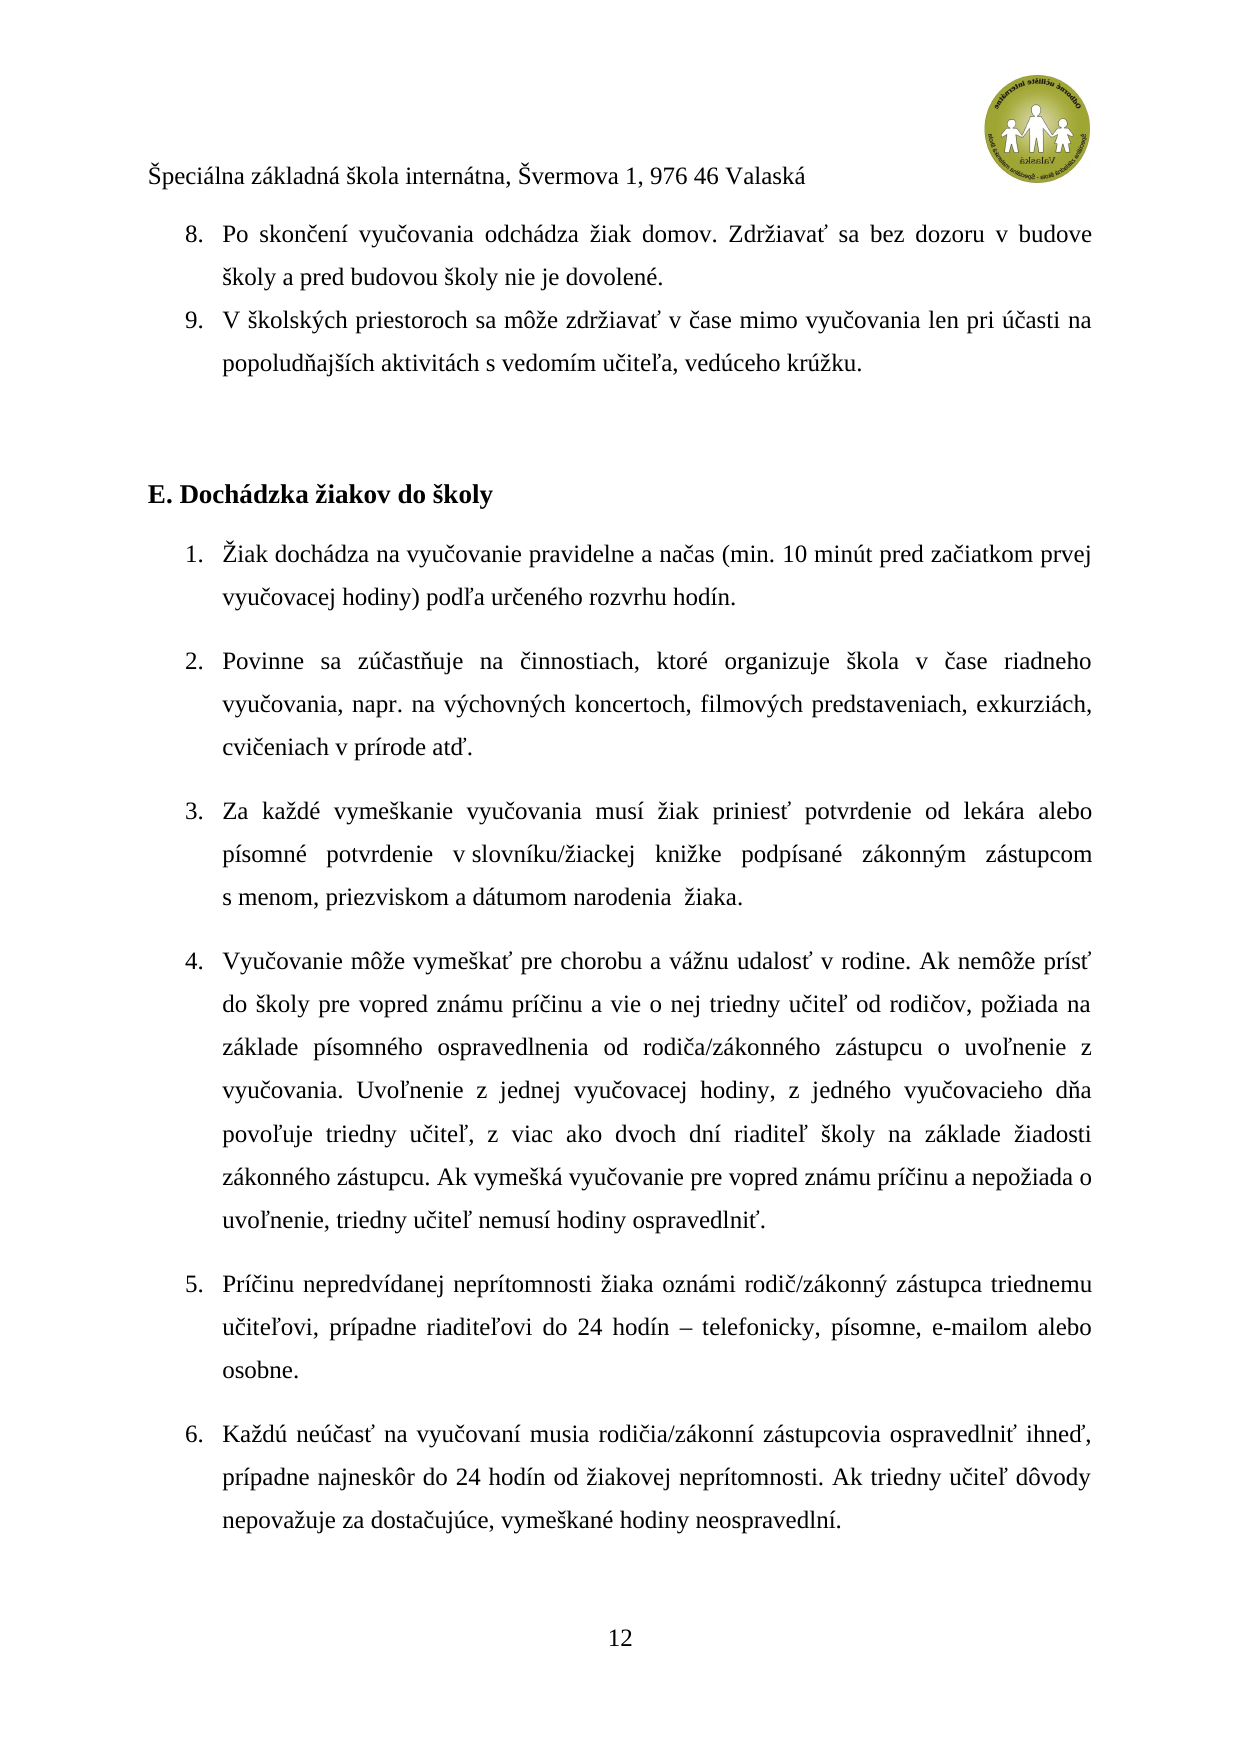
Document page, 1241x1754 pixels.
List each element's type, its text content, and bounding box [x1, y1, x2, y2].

list Povinne sa zúčastňuje na činnostiach, ktoré organizuje škola v čase riadneho vyučovania, napr. na výchovných koncertoch, filmových predstaveniach, exkurziách, cvičeniach v prírode atď. [185, 646, 1093, 761]
list Žiak dochádza na vyučovanie pravidelne a načas (min. 10 minút pred začiatkom prvej vyučovacej hodiny) podľa určeného rozvrhu hodín. [185, 539, 1093, 611]
list Po skončení vyučovania odchádza žiak domov. Zdržiavať sa bez dozoru v budove školy a pred budovou školy nie je dovolené. [185, 219, 1093, 291]
list E. Dochádzka žiakov do školy [148, 478, 1093, 509]
list Príčinu nepredvídanej neprítomnosti žiaka oznámi rodič/zákonný zástupca triednemu učiteľovi, prípadne riaditeľovi do 24 hodín – telefonicky, písomne, e-mailom alebo osobne. [185, 1269, 1093, 1384]
list Vyučovanie môže vymeškať pre chorobu a vážnu udalosť v rodine. Ak nemôže prísť do školy pre vopred známu príčinu a vie o nej triedny učiteľ od rodičov, požiada na základe písomného ospravedlnenia od rodiča/zákonného zástupcu o uvoľnenie z vyučovania. Uvoľnenie z jednej vyučovacej hodiny, z jedného vyučovacieho dňa povoľuje triedny učiteľ, z viac ako dvoch dní riaditeľ školy na základe žiadosti zákonného zástupcu. Ak vymešká vyučovanie pre vopred známu príčinu a nepožiada o uvoľnenie, triedny učiteľ nemusí hodiny ospravedlniť. [185, 946, 1093, 1234]
list Za každé vymeškanie vyučovania musí žiak priniesť potvrdenie od lekára alebo písomné potvrdenie v slovníku/žiackej knižke podpísané zákonným zástupcom s menom, priezviskom a dátumom narodenia žiaka. [185, 796, 1093, 911]
picture [981, 73, 1093, 185]
list Každú neúčasť na vyučovaní musia rodičia/zákonní zástupcovia ospravedlniť ihneď, prípadne najneskôr do 24 hodín od žiakovej neprítomnosti. Ak triedny učiteľ dôvody nepovažuje za dostačujúce, vymeškané hodiny neospravedlní. [185, 1419, 1093, 1534]
list V školských priestoroch sa môže zdržiavať v čase mimo vyučovania len pri účasti na popoludňajších aktivitách s vedomím učiteľa, vedúceho krúžku. [185, 305, 1093, 377]
